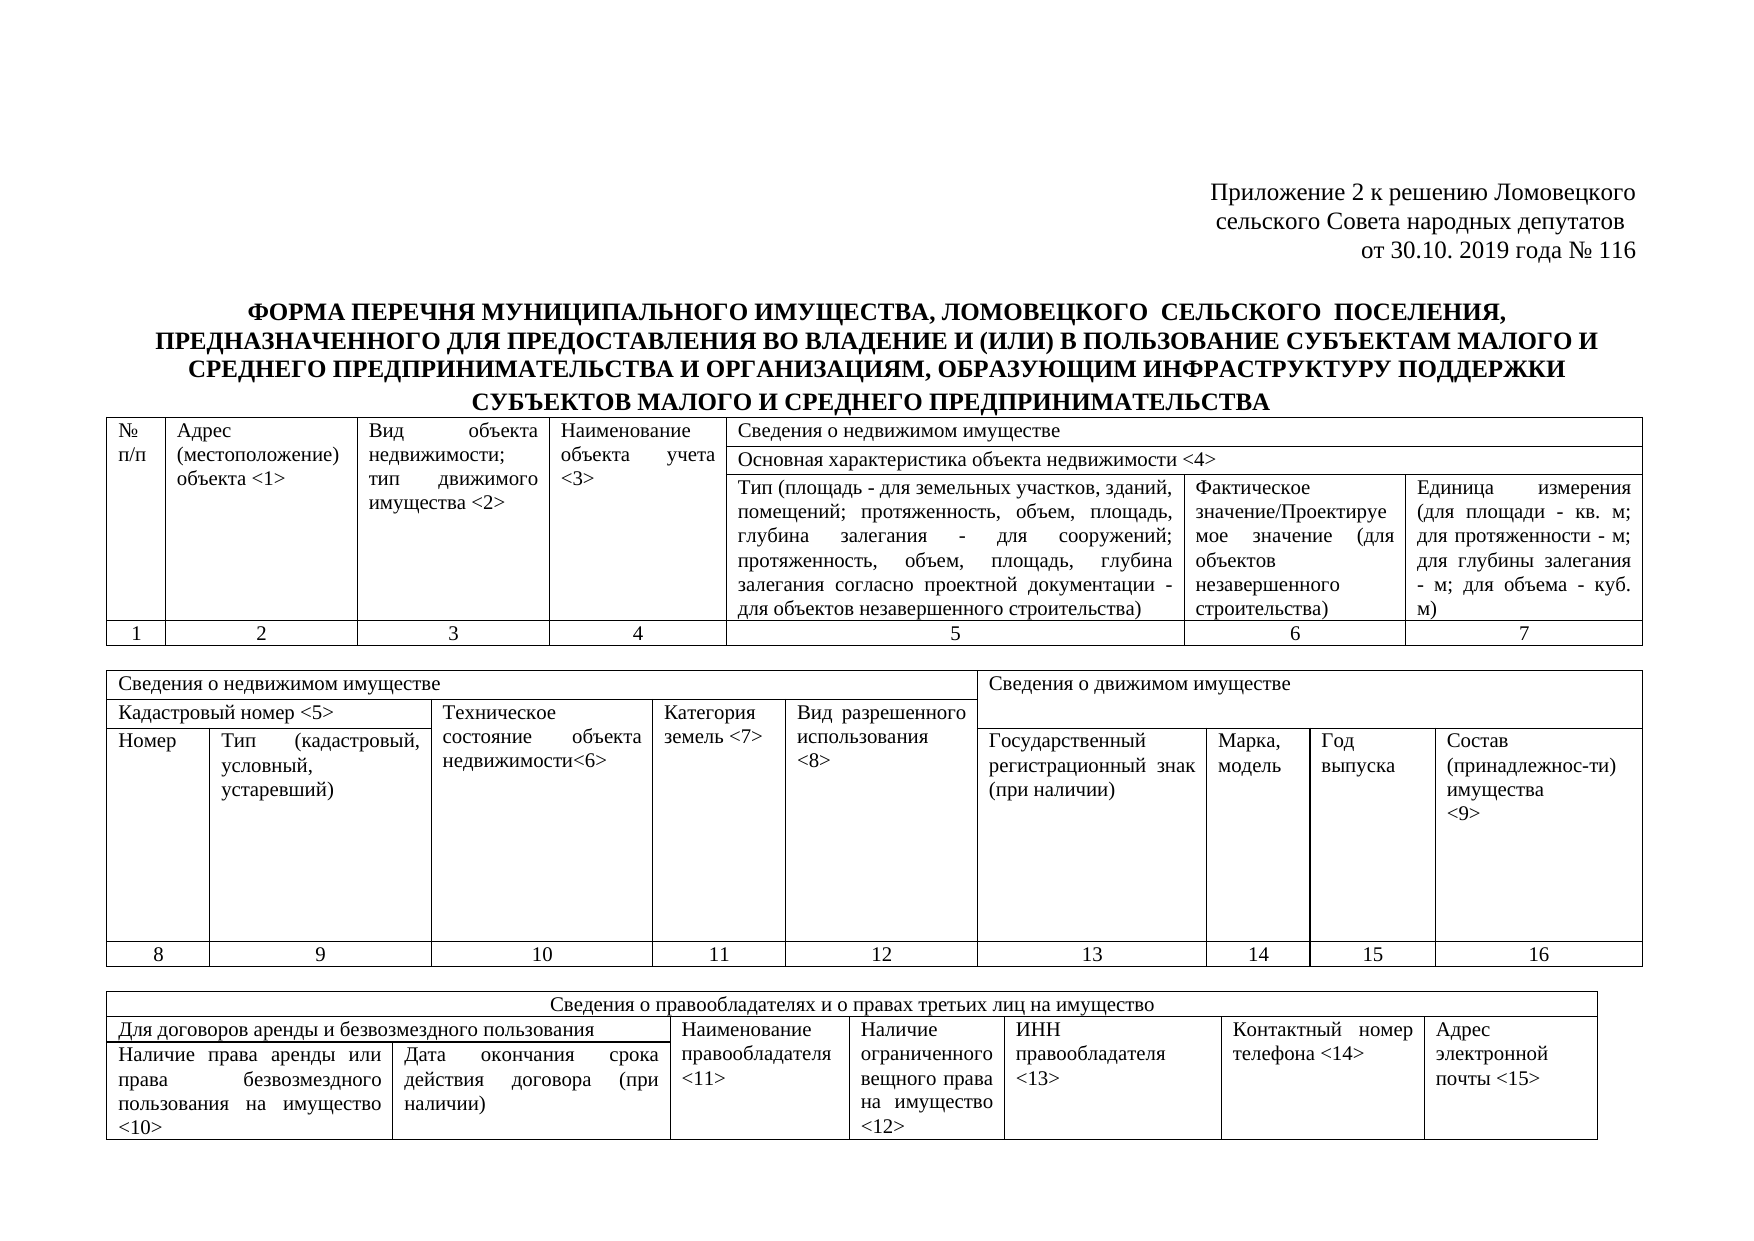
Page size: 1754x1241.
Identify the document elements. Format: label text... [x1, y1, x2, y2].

table_cell 11 [653, 942, 785, 966]
table_cell Для договоров аренды и безвозмездного пользования [107, 1017, 670, 1041]
table_cell Марка, модель [1207, 729, 1309, 941]
text от 30.10. 2019 года № 116 [118, 235, 1636, 263]
table_cell 4 [550, 621, 726, 645]
table_header Вид объекта недвижимости; тип движимого имущества <2> [358, 418, 549, 620]
table_cell 14 [1207, 942, 1309, 966]
table_cell Фактическое значение/Проектируемое значение (для объектов незавершенного строительства) [1185, 475, 1405, 620]
table_cell Техническое состояние объекта недвижимости<6> [432, 700, 652, 941]
table_cell 16 [1436, 942, 1642, 966]
table_cell Дата окончания срока действия договора (при наличии) [393, 1043, 670, 1139]
table_cell 7 [1406, 621, 1642, 645]
table_cell Наименование правообладателя <11> [671, 1017, 849, 1139]
table_cell 6 [1185, 621, 1405, 645]
table_cell Год выпуска [1311, 729, 1435, 941]
text Приложение 2 к решению Ломовецкого [118, 177, 1636, 206]
table_header Сведения о движимом имуществе [978, 671, 1642, 727]
table_header Сведения о недвижимом имуществе [107, 671, 977, 699]
table_cell 9 [210, 942, 431, 966]
table_cell Вид разрешенного использования <8> [786, 700, 977, 941]
table_cell 2 [166, 621, 357, 645]
table_header Сведения о недвижимом имуществе [727, 418, 1642, 446]
table_cell Категория земель <7> [653, 700, 785, 941]
table_cell Наличие ограниченного вещного права на имущество <12> [850, 1017, 1004, 1139]
table_cell 3 [358, 621, 549, 645]
table_cell Контактный номер телефона <14> [1222, 1017, 1424, 1139]
title ФОРМА ПЕРЕЧНЯ МУНИЦИПАЛЬНОГО ИМУЩЕСТВА, ЛОМОВЕЦКОГО СЕЛЬСКОГО ПОСЕЛЕНИЯ, ПРЕДНАЗНАЧЕННОГО ДЛЯ ПРЕДОСТАВЛЕНИЯ ВО ВЛАДЕНИЕ И (ИЛИ) В ПОЛЬЗОВАНИЕ СУБЪЕКТАМ МАЛОГО И СРЕДНЕГО ПРЕДПРИНИМАТЕЛЬСТВА И ОРГАНИЗАЦИЯМ, ОБРАЗУЮЩИМ ИНФРАСТРУКТУРУ ПОДДЕРЖКИ СУБЪЕКТОВ МАЛОГО И СРЕДНЕГО ПРЕДПРИНИМАТЕЛЬСТВА [118, 297, 1636, 417]
table_cell Основная характеристика объекта недвижимости <4> [727, 447, 1642, 474]
table_cell Государственный регистрационный знак (при наличии) [978, 729, 1206, 941]
table_cell 13 [978, 942, 1206, 966]
table_cell Состав (принадлежнос-ти) имущества <9> [1436, 729, 1642, 941]
table_header Сведения о правообладателях и о правах третьих лиц на имущество [107, 992, 1597, 1016]
table_cell Тип (площадь - для земельных участков, зданий, помещений; протяженность, объем, площадь, глубина залегания - для сооружений; протяженность, объем, площадь, глубина залегания согласно проектной документации - для объектов незавершенного строительства) [727, 475, 1184, 620]
table_header Адрес (местоположение) объекта <1> [166, 418, 357, 620]
table_cell 12 [786, 942, 977, 966]
table_cell Тип (кадастровый, условный, устаревший) [210, 729, 431, 941]
table_cell Адрес электронной почты <15> [1425, 1017, 1597, 1139]
table_cell 8 [107, 942, 209, 966]
table_cell 5 [727, 621, 1184, 645]
table_cell 1 [107, 621, 165, 645]
table_cell Кадастровый номер <5> [107, 700, 431, 727]
table_cell 15 [1311, 942, 1435, 966]
table_cell Единица измерения (для площади - кв. м; для протяженности - м; для глубины залегания - м; для объема - куб. м) [1406, 475, 1642, 620]
table_cell Номер [107, 729, 209, 941]
table_header № п/п [107, 418, 165, 620]
table_header Наименование объекта учета <3> [550, 418, 726, 620]
table_cell Наличие права аренды или права безвозмездного пользования на имущество <10> [107, 1043, 392, 1139]
text сельского Совета народных депутатов [118, 206, 1636, 235]
table_cell 10 [432, 942, 652, 966]
table_cell ИНН правообладателя <13> [1005, 1017, 1221, 1139]
